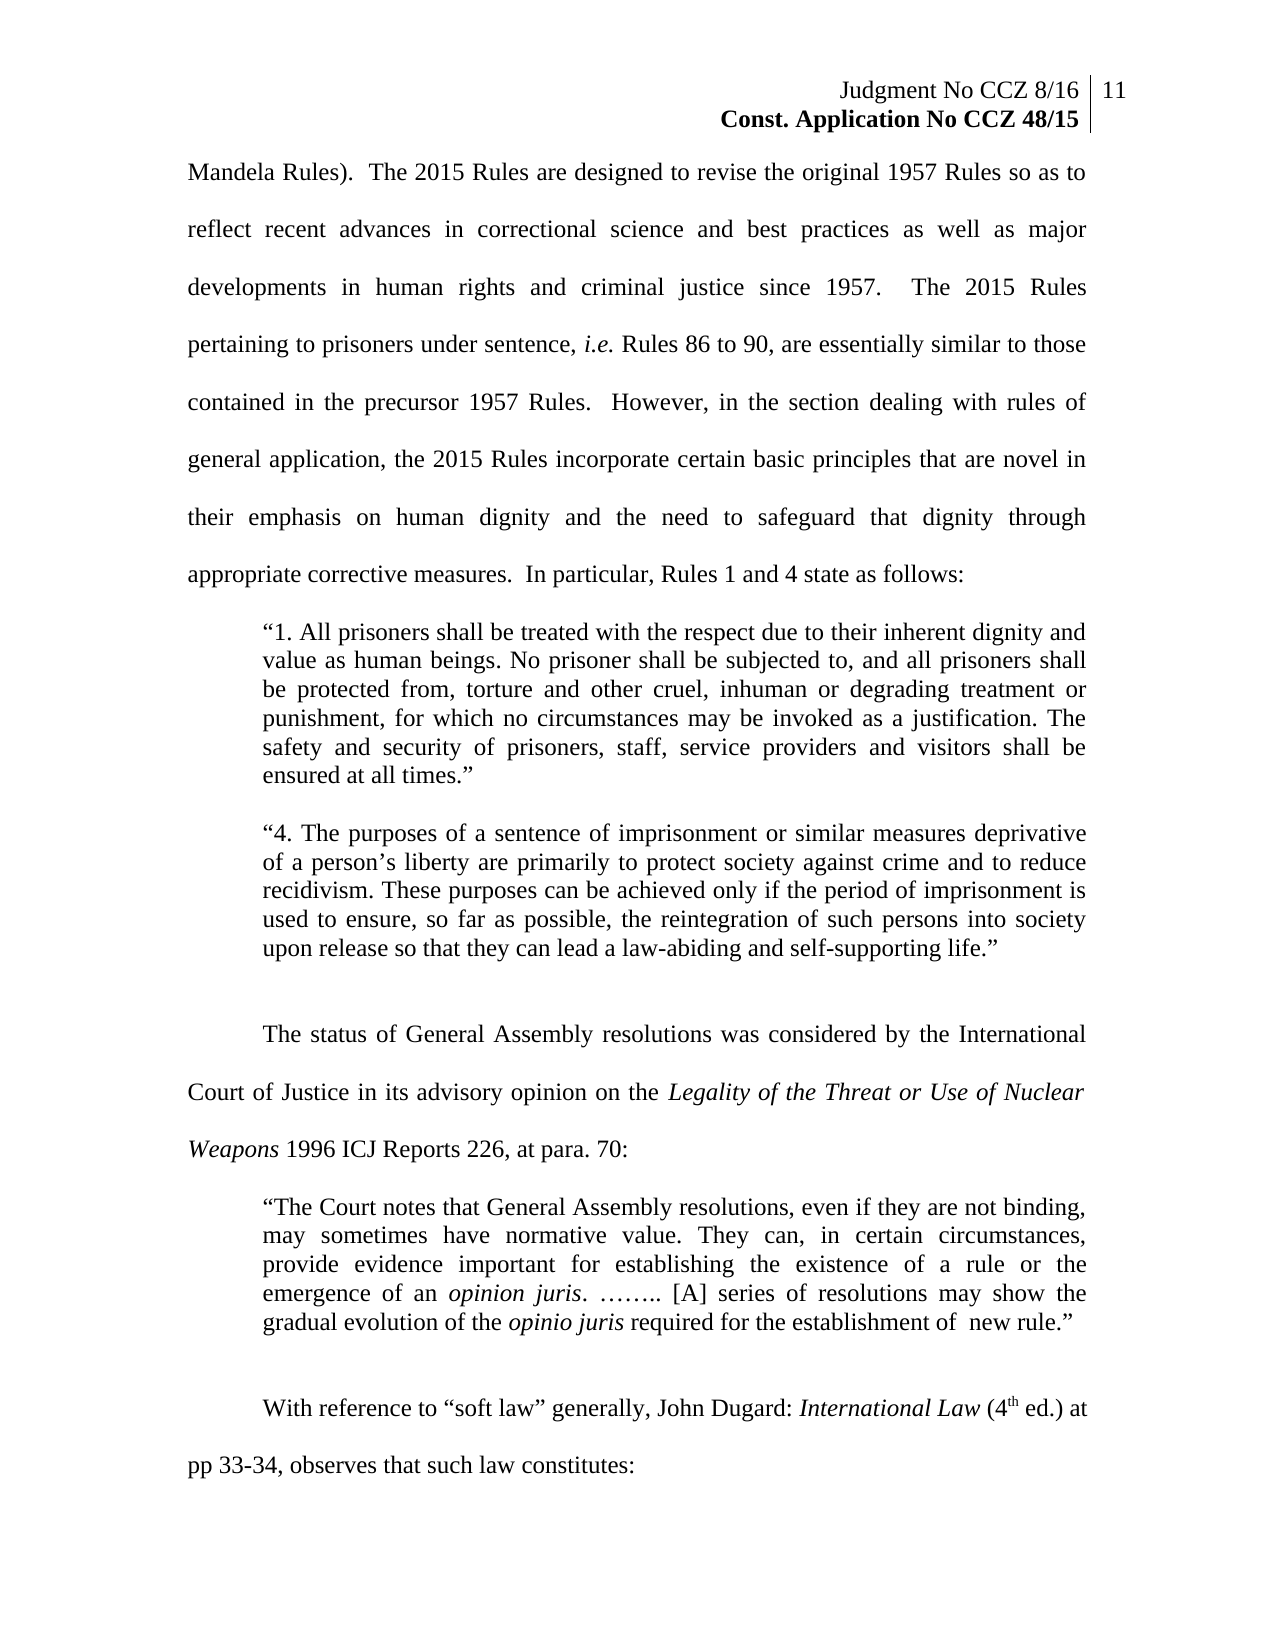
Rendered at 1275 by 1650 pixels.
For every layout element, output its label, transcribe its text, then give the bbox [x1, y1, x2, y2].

text “The Court notes that General Assembly resolutions, even if they are not binding, may sometimes have normative value. They can, in certain circumstances, provide evidence important for establishing the existence of a rule or the emergence of an opinion juris. …….. [A] series of resolutions may show the gradual evolution of the opinio juris required for the establishment of new rule.” [262, 1192, 1087, 1335]
text With reference to “soft law” generally, John Dugard: International Law (4th ed.) at pp 33-34, observes that such law constitutes: [187, 1393, 1087, 1479]
text The status of General Assembly resolutions was considered by the International Court of Justice in its advisory opinion on the Legality of the Threat or Use of Nuclear Weapons 1996 ICJ Reports 226, at para. 70: [187, 1019, 1087, 1163]
text “1. All prisoners shall be treated with the respect due to their inherent dignity and value as human beings. No prisoner shall be subjected to, and all prisoners shall be protected from, torture and other cruel, inhuman or degrading treatment or punishment, for which no circumstances may be invoked as a justification. The safety and security of prisoners, staff, service providers and visitors shall be ensured at all times.” [262, 617, 1087, 789]
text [187, 157, 1087, 588]
text “4. The purposes of a sentence of imprisonment or similar measures deprivative of a person’s liberty are primarily to protect society against crime and to reduce recidivism. These purposes can be achieved only if the period of imprisonment is used to ensure, so far as possible, the reintegration of such persons into society upon release so that they can lead a law-abiding and self-supporting life.” [262, 818, 1087, 962]
